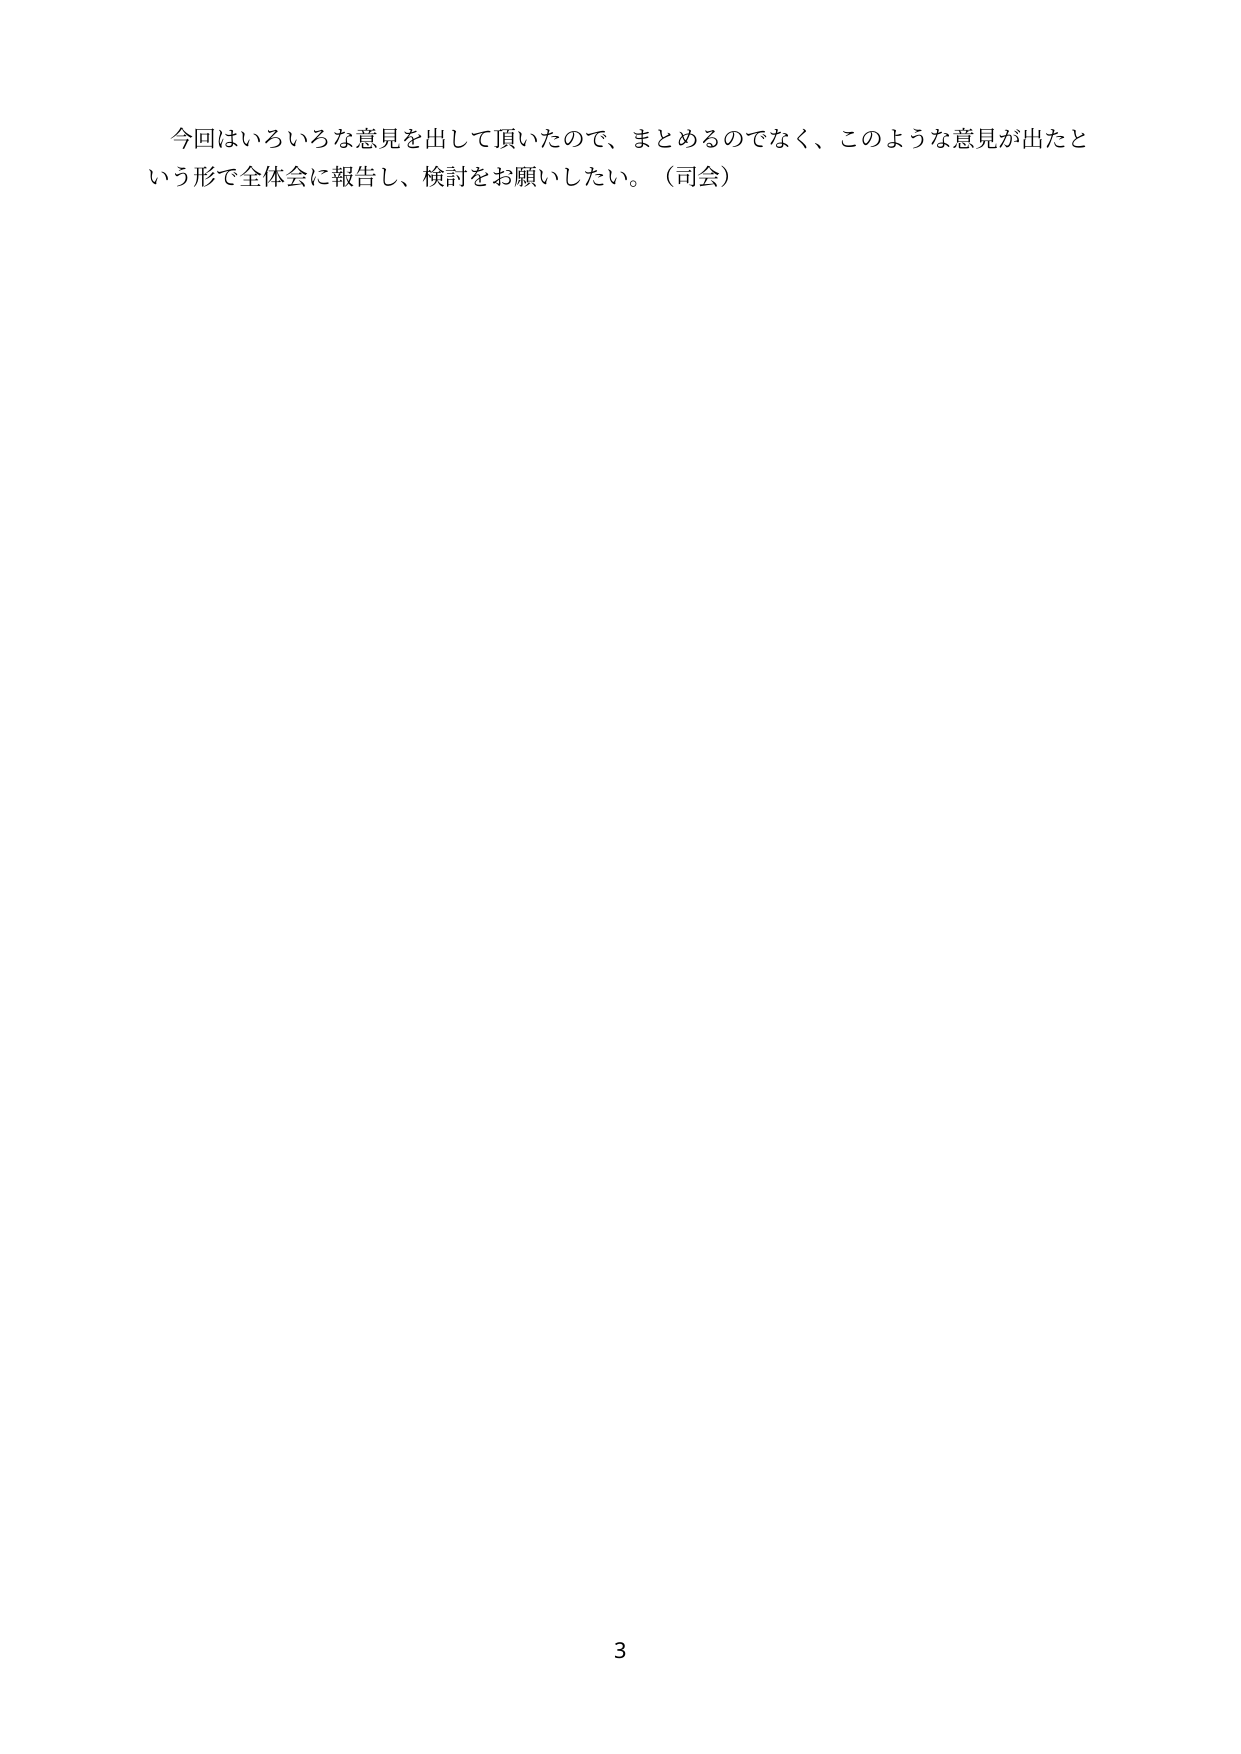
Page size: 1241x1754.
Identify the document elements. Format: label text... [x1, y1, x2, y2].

text 今回はいろいろな意見を出して頂いたので、まとめるのでなく、このような意見が出たという形で全体会に報告し、検討をお願いしたい。（司会） [148, 118, 1092, 194]
